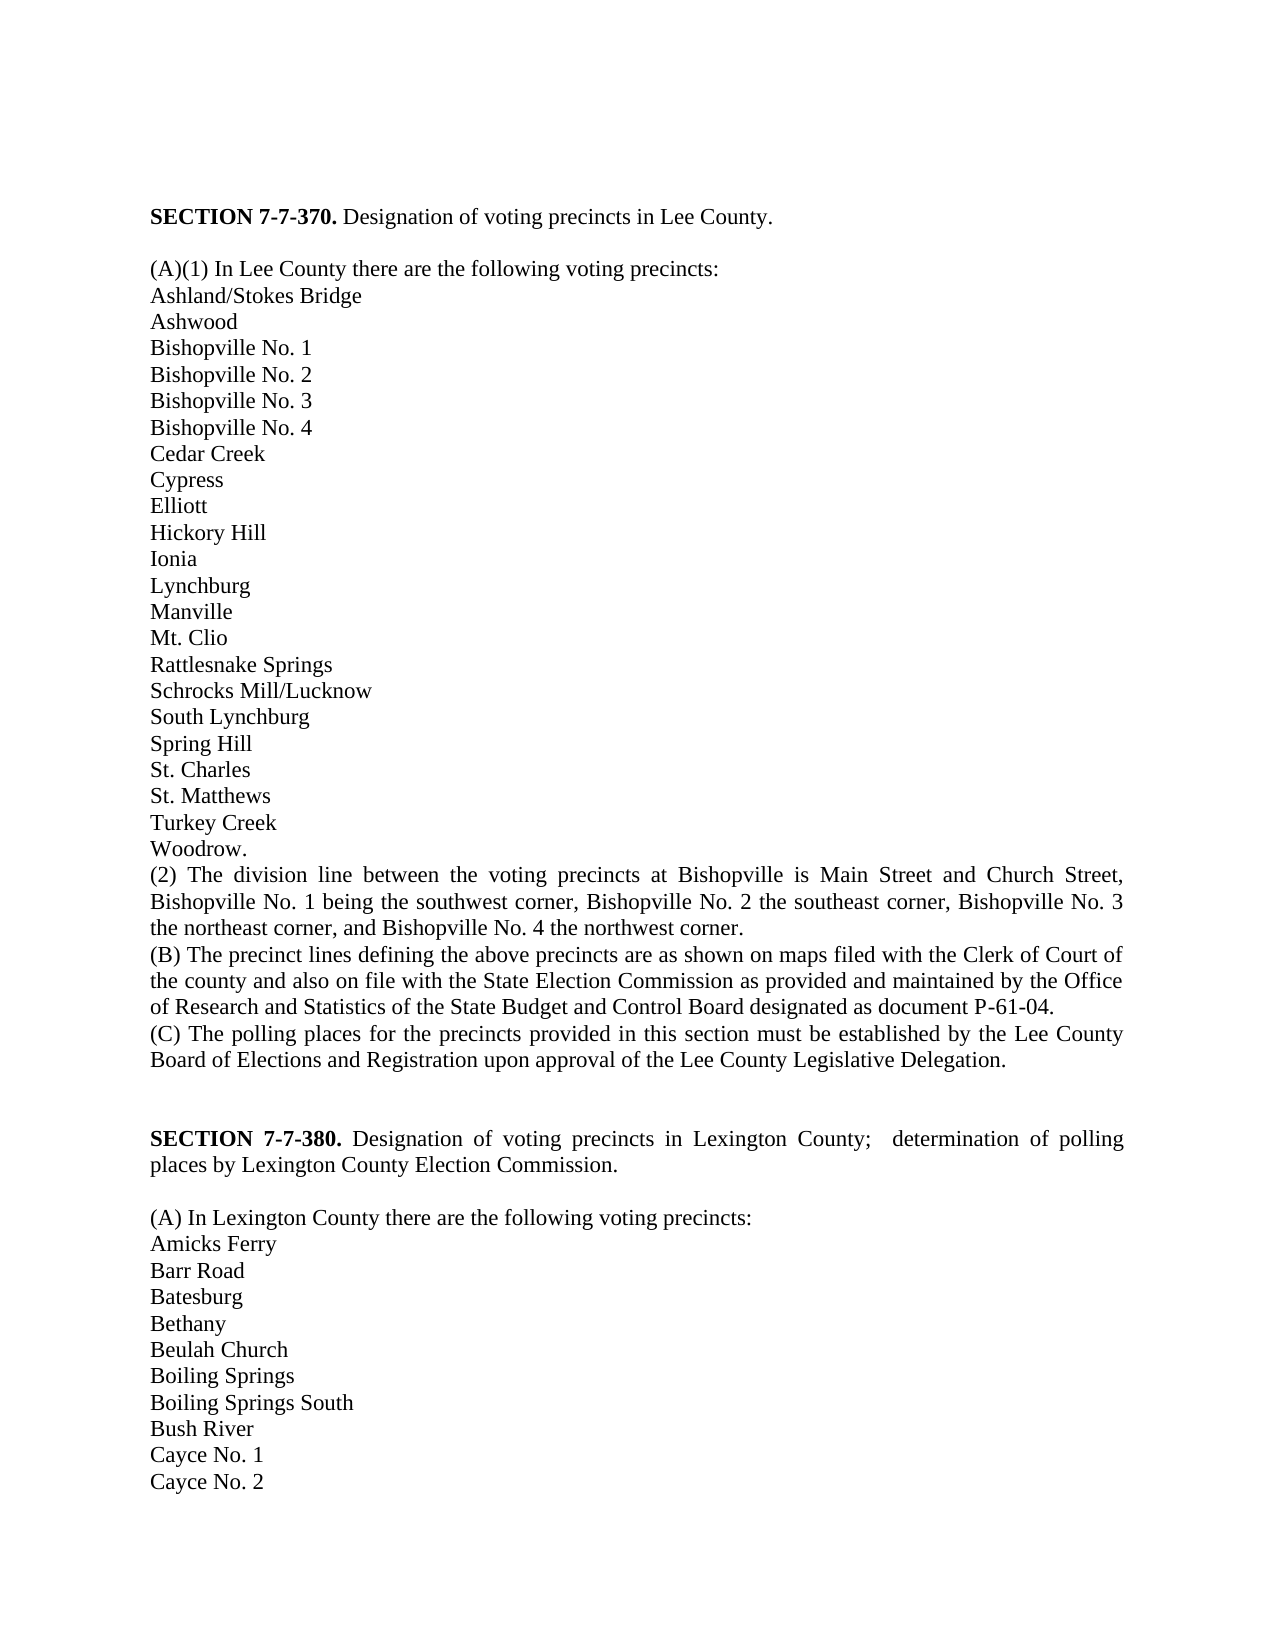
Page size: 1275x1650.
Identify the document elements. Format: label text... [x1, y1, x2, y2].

text Bishopville No. 4 [150, 413, 1125, 440]
text Rattlesnake Springs [150, 651, 1125, 677]
text Schrocks Mill/Lucknow [150, 677, 1125, 703]
text Ashwood [150, 308, 1125, 334]
text (A)(1) In Lee County there are the following voting precincts: [150, 255, 1125, 282]
text (B) The precinct lines defining the above precincts are as shown on maps filed with the Clerk of Court of the county and also on file with the State Election Commission as provided and maintained by the Office of Research and Statistics of the State Budget and Control Board designated as document P-61-04. [150, 941, 1125, 1020]
text Cayce No. 1 [150, 1441, 1125, 1468]
text Spring Hill [150, 730, 1125, 756]
text Lynchburg [150, 572, 1125, 598]
text Boiling Springs South [150, 1389, 1125, 1415]
text Turkey Creek [150, 809, 1125, 835]
text Cayce No. 2 [150, 1468, 1125, 1494]
text (A) In Lexington County there are the following voting precincts: [150, 1204, 1125, 1231]
text Barr Road [150, 1257, 1125, 1283]
text Woodrow. [150, 835, 1125, 862]
text Mt. Clio [150, 624, 1125, 651]
text St. Charles [150, 756, 1125, 782]
text Ashland/Stokes Bridge [150, 282, 1125, 308]
text Boiling Springs [150, 1362, 1125, 1389]
text Ionia [150, 545, 1125, 572]
text (2) The division line between the voting precincts at Bishopville is Main Street and Church Street, Bishopville No. 1 being the southwest corner, Bishopville No. 2 the southeast corner, Bishopville No. 3 the northeast corner, and Bishopville No. 4 the northwest corner. [150, 862, 1125, 941]
text SECTION 7-7-370. Designation of voting precincts in Lee County. [150, 203, 1125, 229]
text Cedar Creek [150, 440, 1125, 466]
text Bush River [150, 1415, 1125, 1441]
text (C) The polling places for the precincts provided in this section must be established by the Lee County Board of Elections and Registration upon approval of the Lee County Legislative Delegation. [150, 1020, 1125, 1072]
text Cypress [150, 466, 1125, 493]
text Amicks Ferry [150, 1231, 1125, 1257]
text Batesburg [150, 1283, 1125, 1309]
text Beulah Church [150, 1336, 1125, 1362]
text Elliott [150, 493, 1125, 519]
text St. Matthews [150, 782, 1125, 809]
text Bishopville No. 1 [150, 334, 1125, 361]
text South Lynchburg [150, 703, 1125, 730]
text Manville [150, 598, 1125, 624]
text SECTION 7-7-380. Designation of voting precincts in Lexington County; determination of polling places by Lexington County Election Commission. [150, 1125, 1125, 1178]
text Bishopville No. 2 [150, 361, 1125, 387]
text Bethany [150, 1309, 1125, 1336]
text Hickory Hill [150, 519, 1125, 545]
text Bishopville No. 3 [150, 387, 1125, 413]
